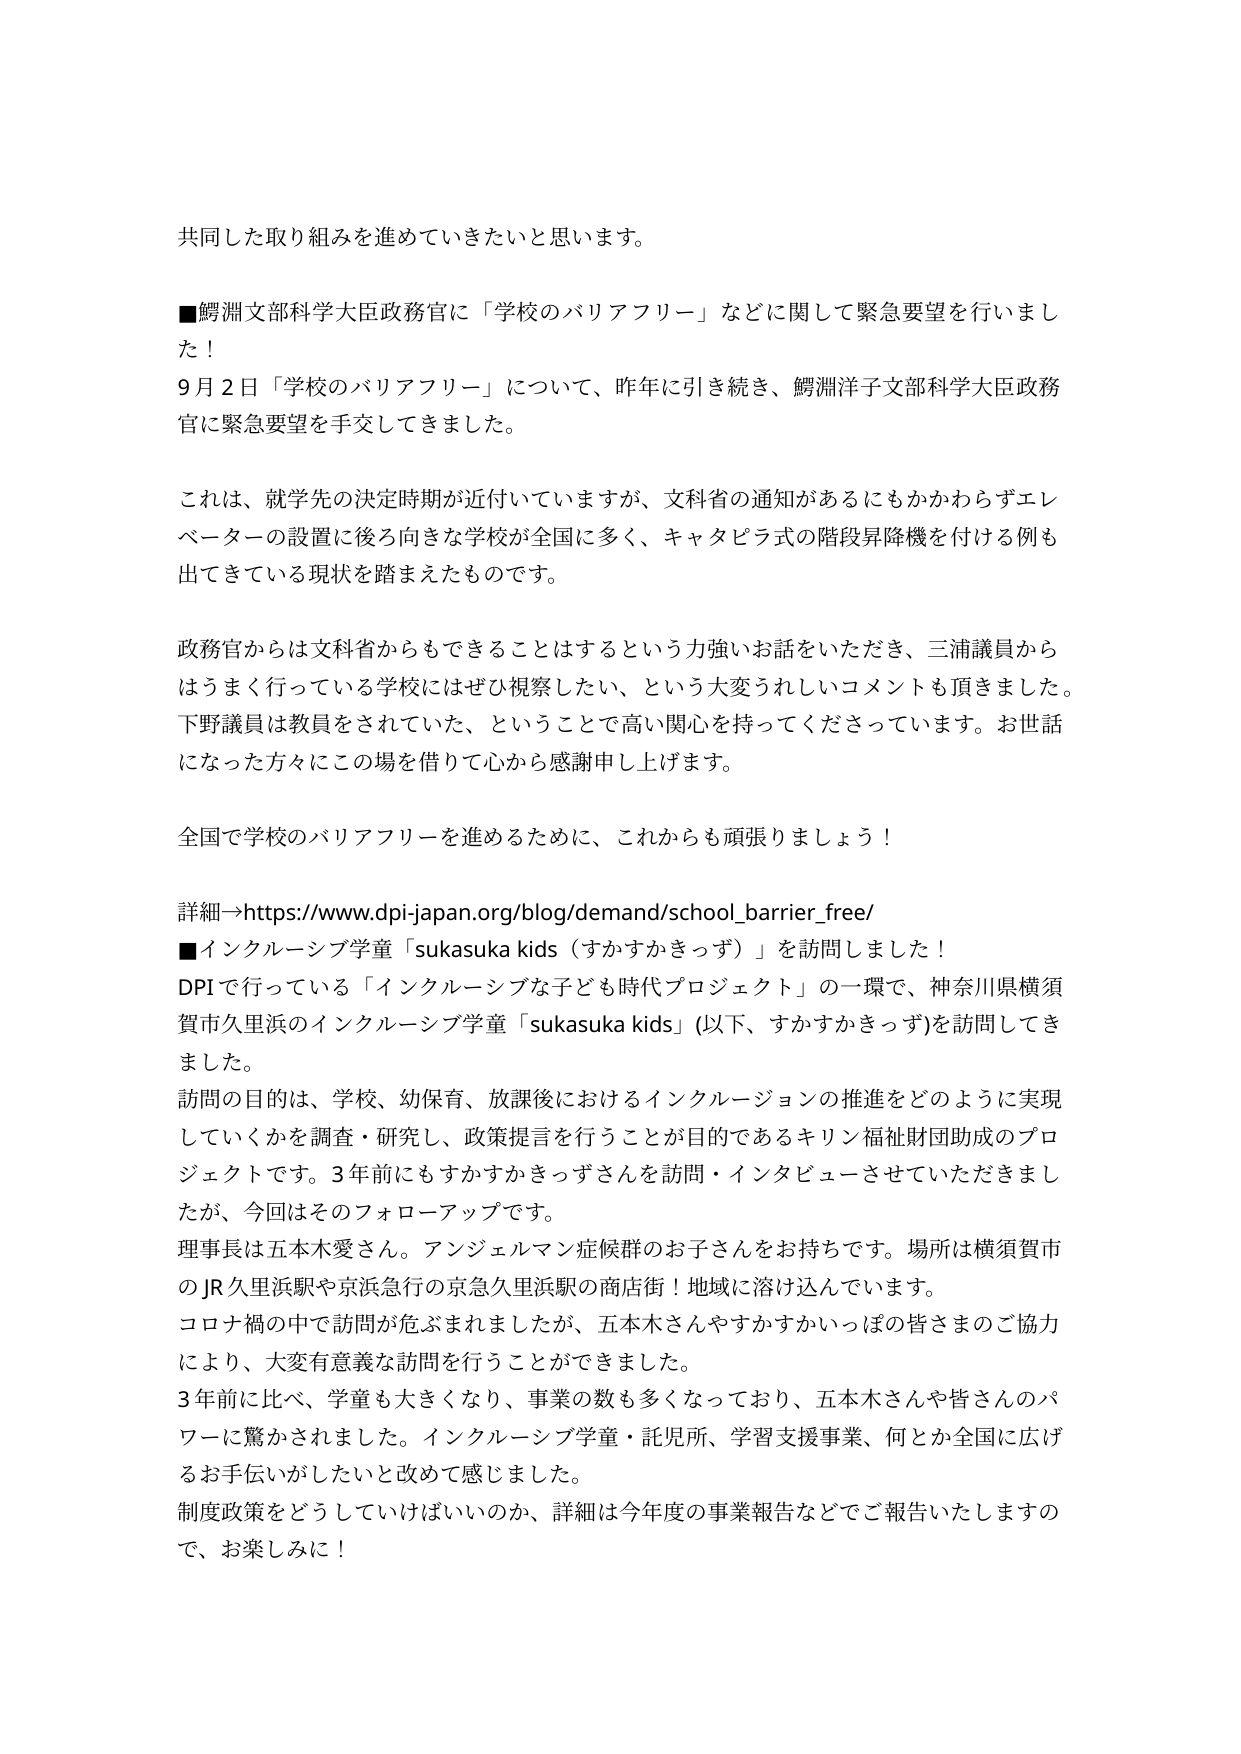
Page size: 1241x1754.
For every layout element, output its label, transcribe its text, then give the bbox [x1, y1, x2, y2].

text 理事長は五本木愛さん。アンジェルマン症候群のお子さんをお持ちです。場所は横須賀市のJR久里浜駅や京浜急行の京急久里浜駅の商店街！地域に溶け込んでいます。 [177, 1229, 1063, 1304]
text 政務官からは文科省からもできることはするという力強いお話をいただき、三浦議員からはうまく行っている学校にはぜひ視察したい、という大変うれしいコメントも頂きました。下野議員は教員をされていた、ということで高い関心を持ってくださっています。お世話になった方々にこの場を借りて心から感謝申し上げます。 [177, 629, 1063, 779]
text 3年前に比べ、学童も大きくなり、事業の数も多くなっており、五本木さんや皆さんのパワーに驚かされました。インクルーシブ学童・託児所、学習支援事業、何とか全国に広げるお手伝いがしたいと改めて感じました。 [177, 1379, 1063, 1492]
text これは、就学先の決定時期が近付いていますが、文科省の通知があるにもかかわらずエレベーターの設置に後ろ向きな学校が全国に多く、キャタピラ式の階段昇降機を付ける例も出てきている現状を踏まえたものです。 [177, 479, 1063, 592]
text ■インクルーシブ学童「sukasuka kids（すかすかきっず）」を訪問しました！ [177, 929, 1063, 967]
text DPIで行っている「インクルーシブな子ども時代プロジェクト」の一環で、神奈川県横須賀市久里浜のインクルーシブ学童「sukasuka kids」(以下、すかすかきっず)を訪問してきました。 [177, 967, 1063, 1079]
text 制度政策をどうしていけばいいのか、詳細は今年度の事業報告などでご報告いたしますので、お楽しみに！ [177, 1492, 1063, 1567]
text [177, 217, 1063, 254]
text 詳細→https://www.dpi-japan.org/blog/demand/school_barrier_free/ [177, 892, 1063, 929]
text 訪問の目的は、学校、幼保育、放課後におけるインクルージョンの推進をどのように実現していくかを調査・研究し、政策提言を行うことが目的であるキリン福祉財団助成のプロジェクトです。3年前にもすかすかきっずさんを訪問・インタビューさせていただきましたが、今回はそのフォローアップです。 [177, 1079, 1063, 1229]
text 全国で学校のバリアフリーを進めるために、これからも頑張りましょう！ [177, 817, 1063, 854]
text コロナ禍の中で訪問が危ぶまれましたが、五本木さんやすかすかいっぽの皆さまのご協力により、大変有意義な訪問を行うことができました。 [177, 1304, 1063, 1379]
text 9月2日「学校のバリアフリー」について、昨年に引き続き、鰐淵洋子文部科学大臣政務官に緊急要望を手交してきました。 [177, 367, 1063, 442]
text ■鰐淵文部科学大臣政務官に「学校のバリアフリー」などに関して緊急要望を行いました！ [177, 292, 1063, 367]
